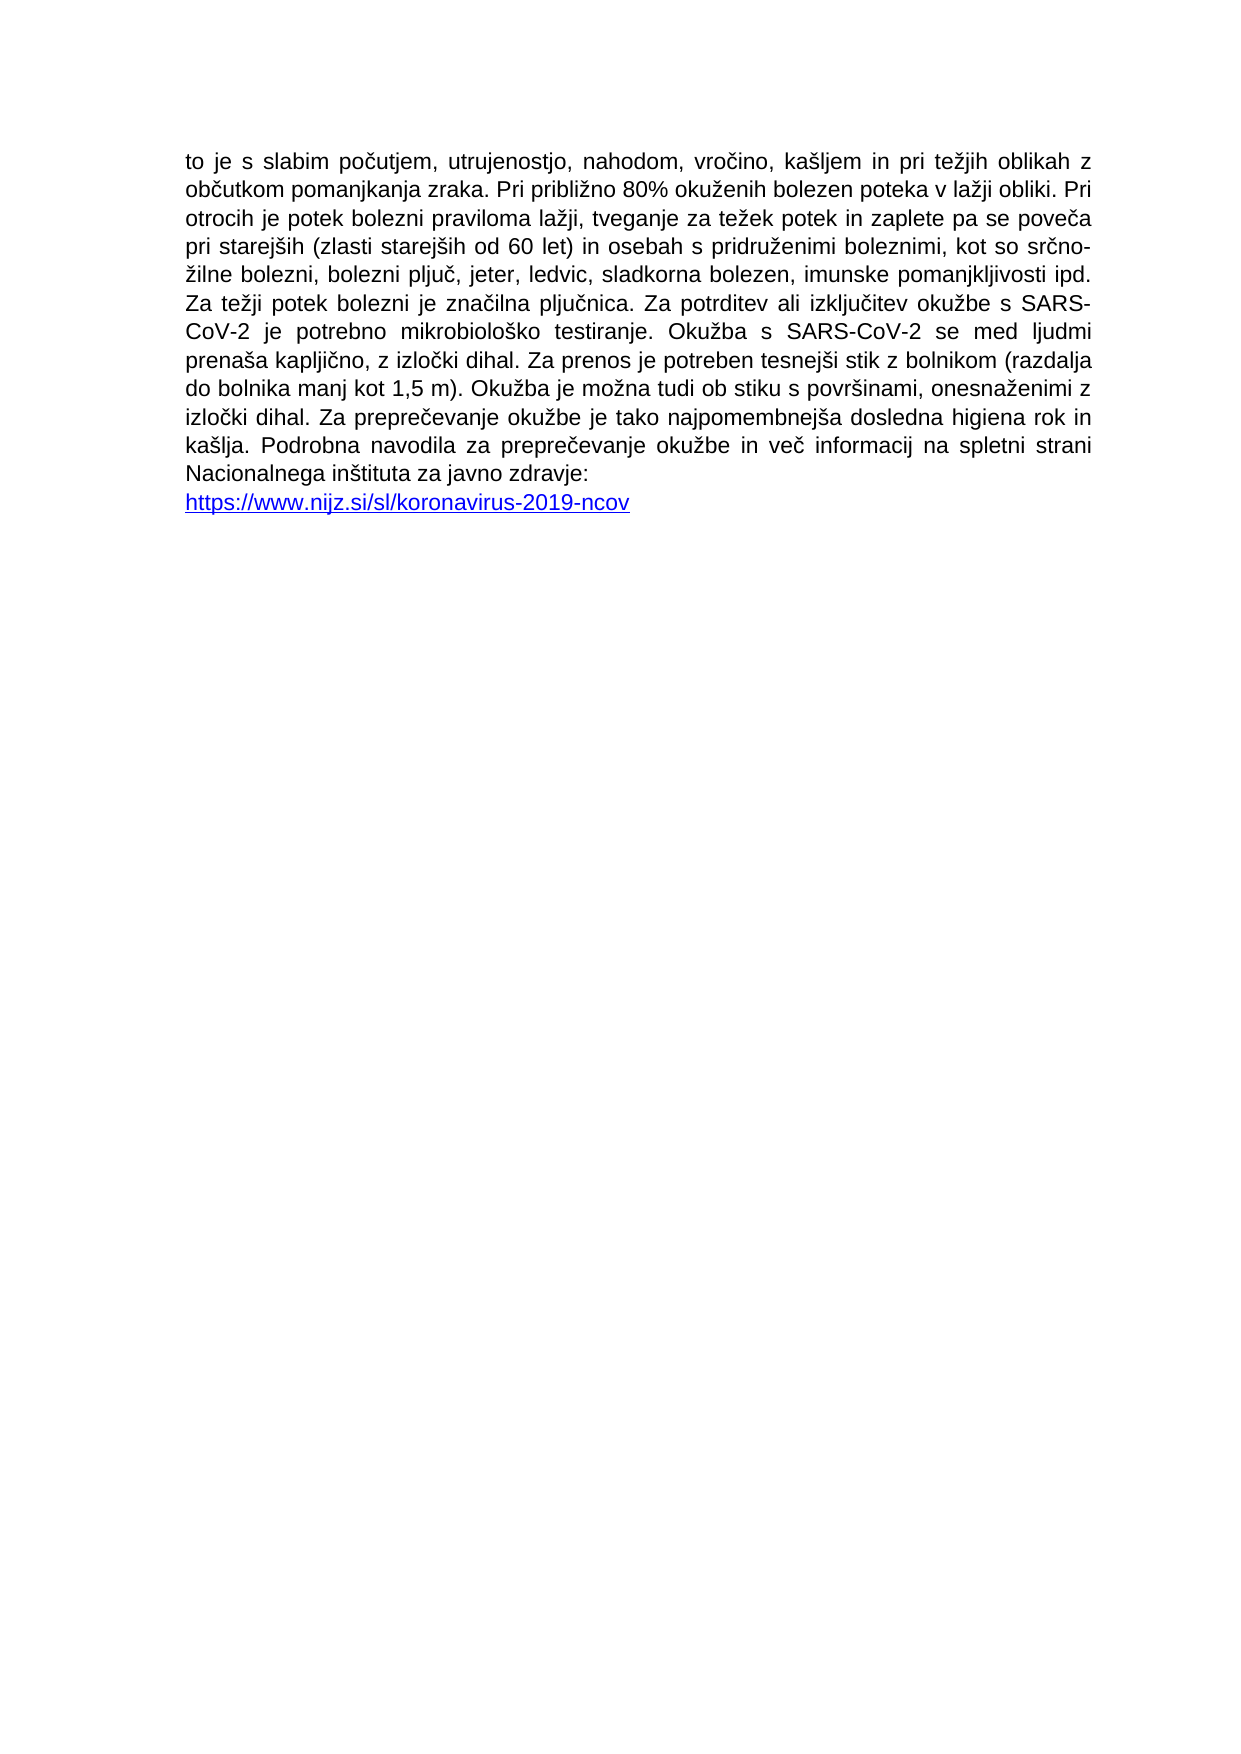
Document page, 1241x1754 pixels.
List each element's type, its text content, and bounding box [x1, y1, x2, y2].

list https://www.nijz.si/sl/koronavirus-2019-ncov [185, 489, 1093, 515]
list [185, 148, 1093, 487]
